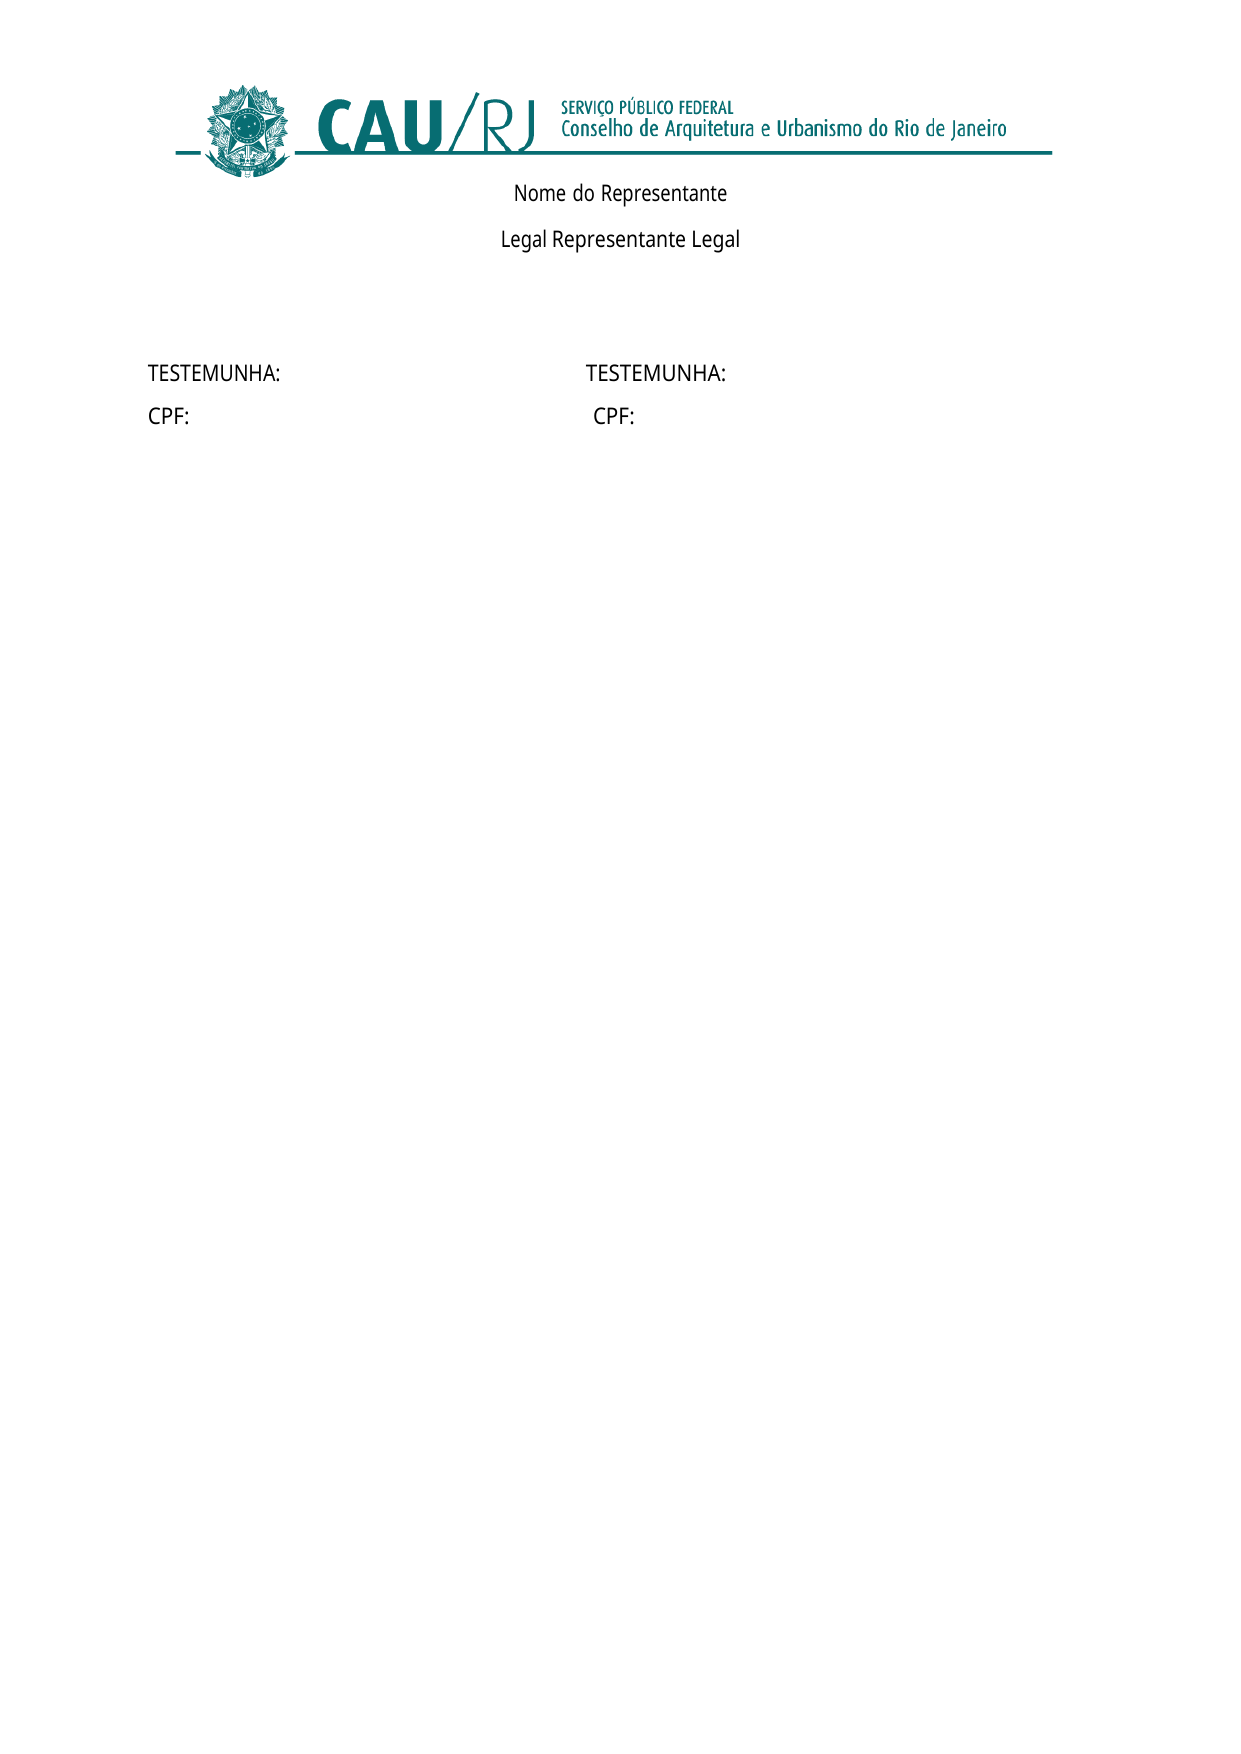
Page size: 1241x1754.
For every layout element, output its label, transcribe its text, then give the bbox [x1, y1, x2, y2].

text TESTEMUNHA: TESTEMUNHA: [148, 356, 1207, 388]
picture [175, 85, 1053, 178]
text Nome do Representante Legal Representante Legal [492, 177, 748, 254]
text CPF: CPF: [148, 400, 1207, 431]
